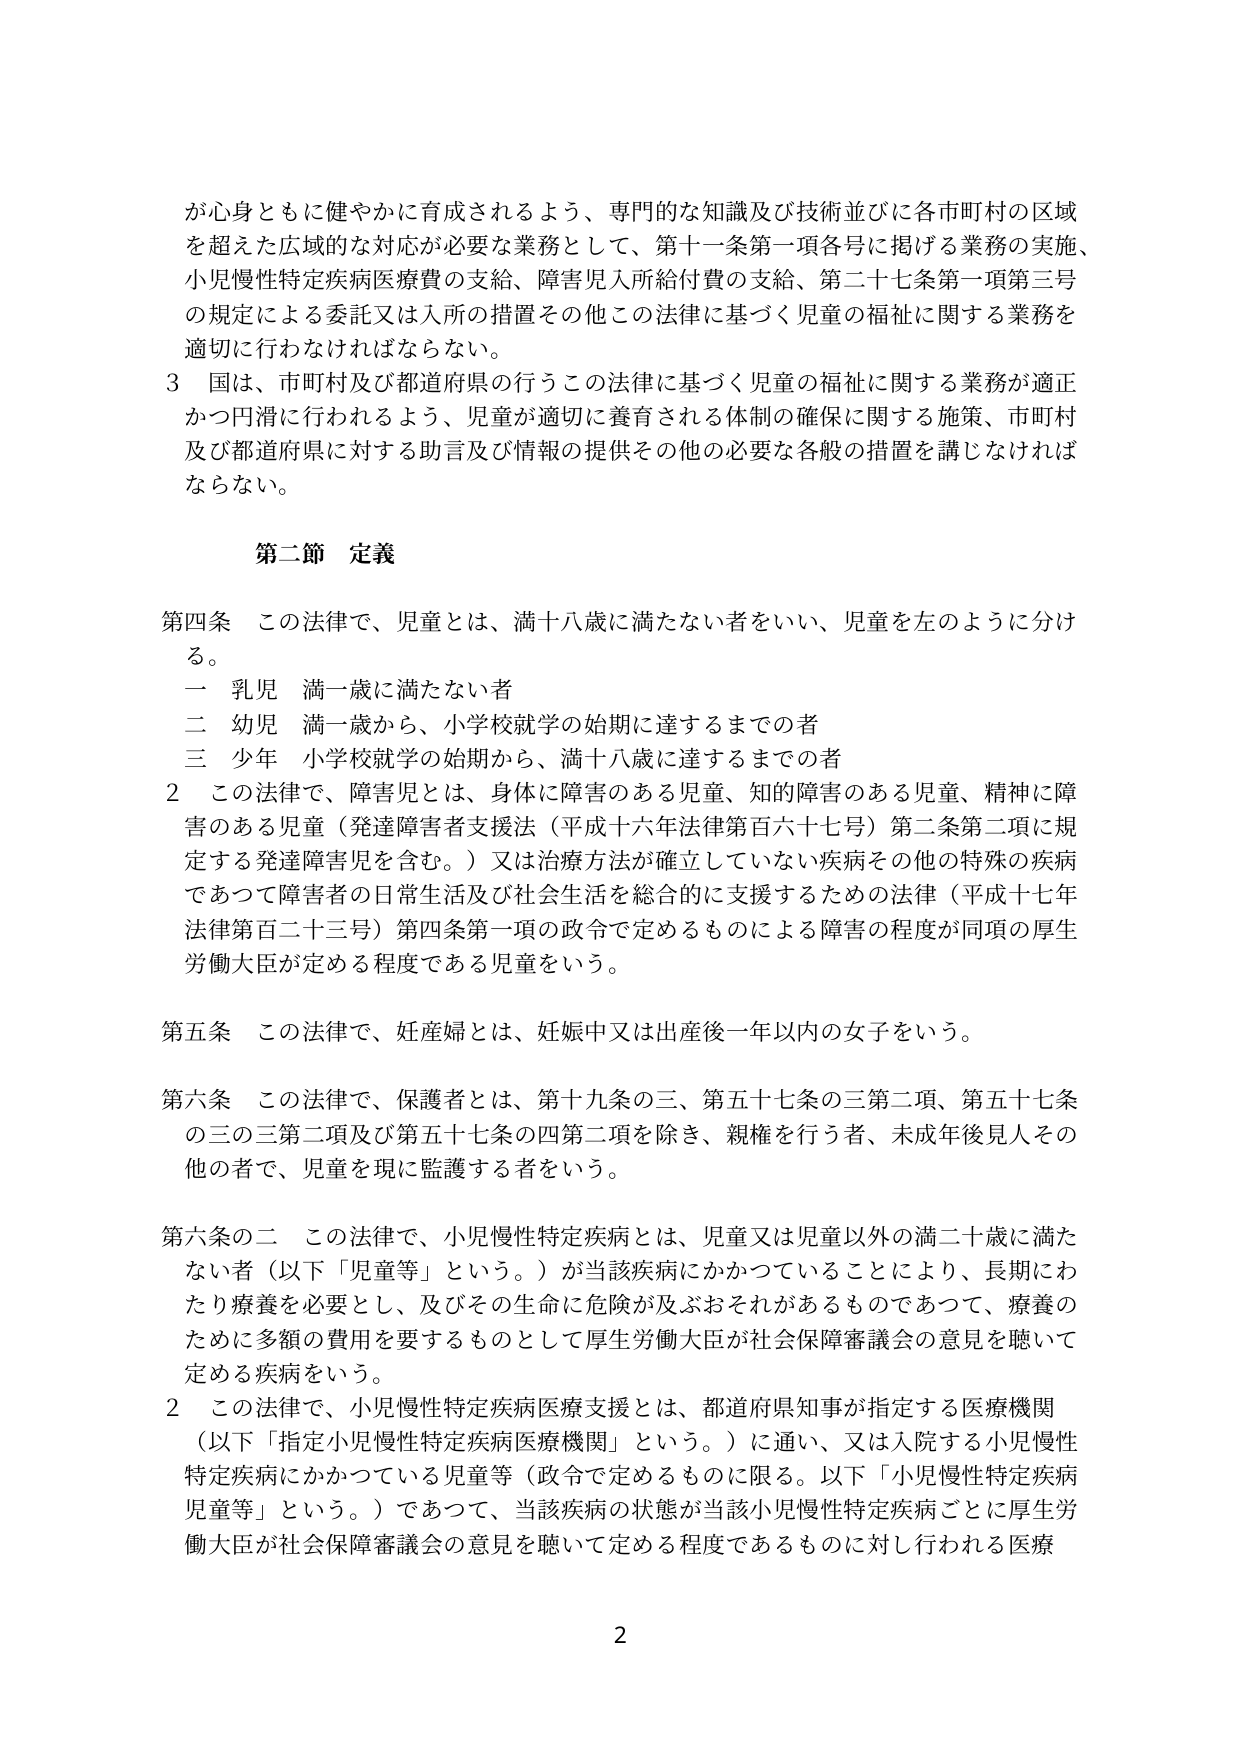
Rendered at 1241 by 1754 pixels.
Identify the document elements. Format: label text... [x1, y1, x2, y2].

text 第二節 定義 [253, 535, 1079, 569]
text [161, 1389, 1079, 1560]
text ２ この法律で、障害児とは、身体に障害のある児童、知的障害のある児童、精神に障害のある児童（発達障害者支援法（平成十六年法律第百六十七号）第二条第二項に規定する発達障害児を含む。）又は治療方法が確立していない疾病その他の特殊の疾病であつて障害者の日常生活及び社会生活を総合的に支援するための法律（平成十七年法律第百二十三号）第四条第一項の政令で定めるものによる障害の程度が同項の厚生労働大臣が定める程度である児童をいう。 [161, 774, 1079, 979]
text 第六条 この法律で、保護者とは、第十九条の三、第五十七条の三第二項、第五十七条の三の三第二項及び第五十七条の四第二項を除き、親権を行う者、未成年後見人その他の者で、児童を現に監護する者をいう。 [161, 1082, 1079, 1184]
text 一 乳児 満一歳に満たない者 [184, 672, 1079, 706]
text 第四条 この法律で、児童とは、満十八歳に満たない者をいい、児童を左のように分ける。 [161, 604, 1079, 672]
text 二 幼児 満一歳から、小学校就学の始期に達するまでの者 [184, 706, 1079, 740]
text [161, 194, 1079, 364]
text ３ 国は、市町村及び都道府県の行うこの法律に基づく児童の福祉に関する業務が適正かつ円滑に行われるよう、児童が適切に養育される体制の確保に関する施策、市町村及び都道府県に対する助言及び情報の提供その他の必要な各般の措置を講じなければならない。 [161, 364, 1079, 501]
text 第五条 この法律で、妊産婦とは、妊娠中又は出産後一年以内の女子をいう。 [161, 1014, 1079, 1048]
text 三 少年 小学校就学の始期から、満十八歳に達するまでの者 [184, 740, 1079, 774]
text 第六条の二 この法律で、小児慢性特定疾病とは、児童又は児童以外の満二十歳に満たない者（以下「児童等」という。）が当該疾病にかかつていることにより、長期にわたり療養を必要とし、及びその生命に危険が及ぶおそれがあるものであつて、療養のために多額の費用を要するものとして厚生労働大臣が社会保障審議会の意見を聴いて定める疾病をいう。 [161, 1219, 1079, 1389]
